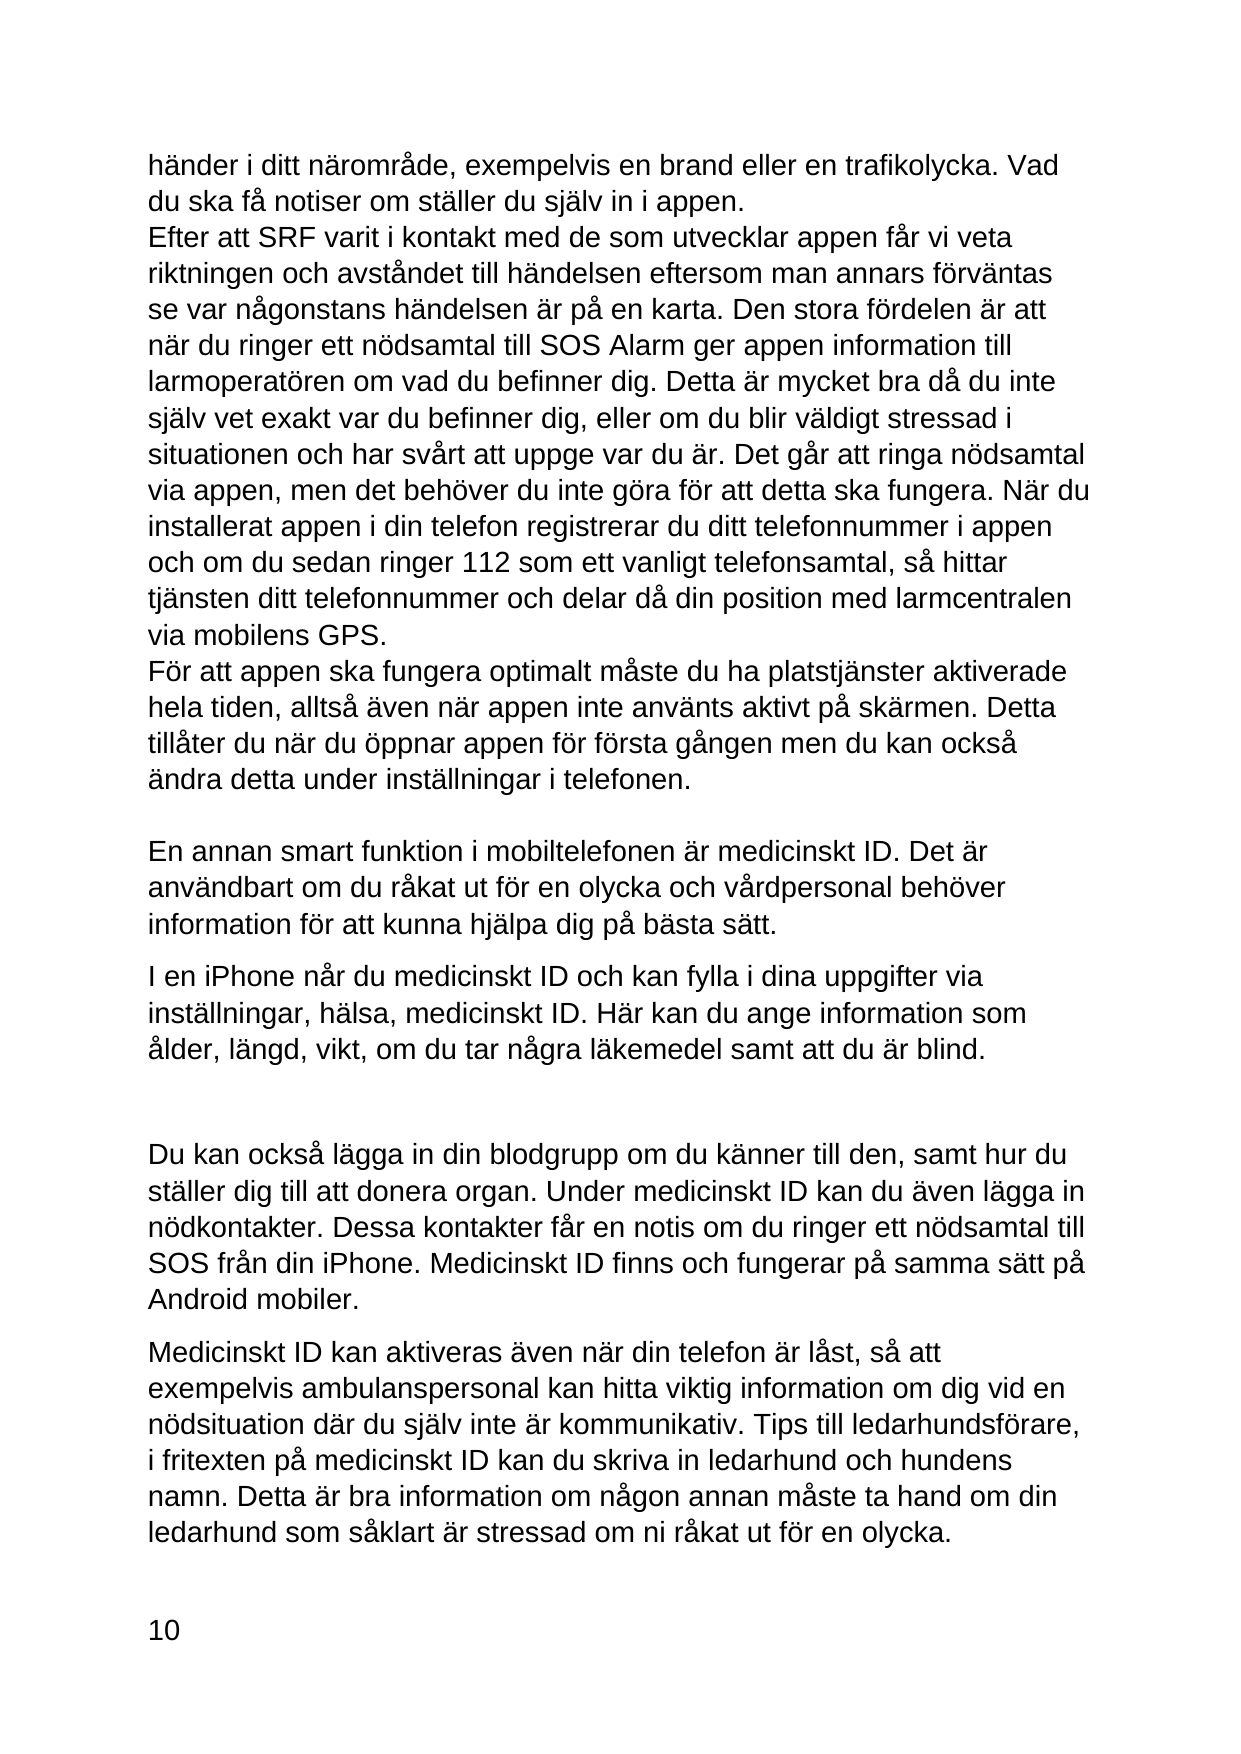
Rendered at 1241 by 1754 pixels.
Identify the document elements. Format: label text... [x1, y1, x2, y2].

text En annan smart funktion i mobiltelefonen är medicinskt ID. Det är användbart om du råkat ut för en olycka och vårdpersonal behöver information för att kunna hjälpa dig på bästa sätt. [148, 834, 1093, 940]
text För att appen ska fungera optimalt måste du ha platstjänster aktiverade hela tiden, alltså även när appen inte använts aktivt på skärmen. Detta tillåter du när du öppnar appen för första gången men du kan också ändra detta under inställningar i telefonen. [148, 654, 1093, 796]
text Efter att SRF varit i kontakt med de som utvecklar appen får vi veta riktningen och avståndet till händelsen eftersom man annars förväntas se var någonstans händelsen är på en karta. Den stora fördelen är att när du ringer ett nödsamtal till SOS Alarm ger appen information till larmoperatören om vad du befinner dig. Detta är mycket bra då du inte själv vet exakt var du befinner dig, eller om du blir väldigt stressad i situationen och har svårt att uppge var du är. Det går att ringa nödsamtal via appen, men det behöver du inte göra för att detta ska fungera. När du installerat appen i din telefon registrerar du ditt telefonnummer i appen och om du sedan ringer 112 som ett vanligt telefonsamtal, så hittar tjänsten ditt telefonnummer och delar då din position med larmcentralen via mobilens GPS. [148, 220, 1093, 651]
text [148, 148, 1093, 217]
text I en iPhone når du medicinskt ID och kan fylla i dina uppgifter via inställningar, hälsa, medicinskt ID. Här kan du ange information som ålder, längd, vikt, om du tar några läkemedel samt att du är blind. [148, 959, 1093, 1065]
text Medicinskt ID kan aktiveras även när din telefon är låst, så att exempelvis ambulanspersonal kan hitta viktig information om dig vid en nödsituation där du själv inte är kommunikativ. Tips till ledarhundsförare, i fritexten på medicinskt ID kan du skriva in ledarhund och hundens namn. Detta är bra information om någon annan måste ta hand om din ledarhund som såklart är stressad om ni råkat ut för en olycka. [148, 1335, 1093, 1549]
text Du kan också lägga in din blodgrupp om du känner till den, samt hur du ställer dig till att donera organ. Under medicinskt ID kan du även lägga in nödkontakter. Dessa kontakter får en notis om du ringer ett nödsamtal till SOS från din iPhone. Medicinskt ID finns och fungerar på samma sätt på Android mobiler. [148, 1137, 1093, 1316]
